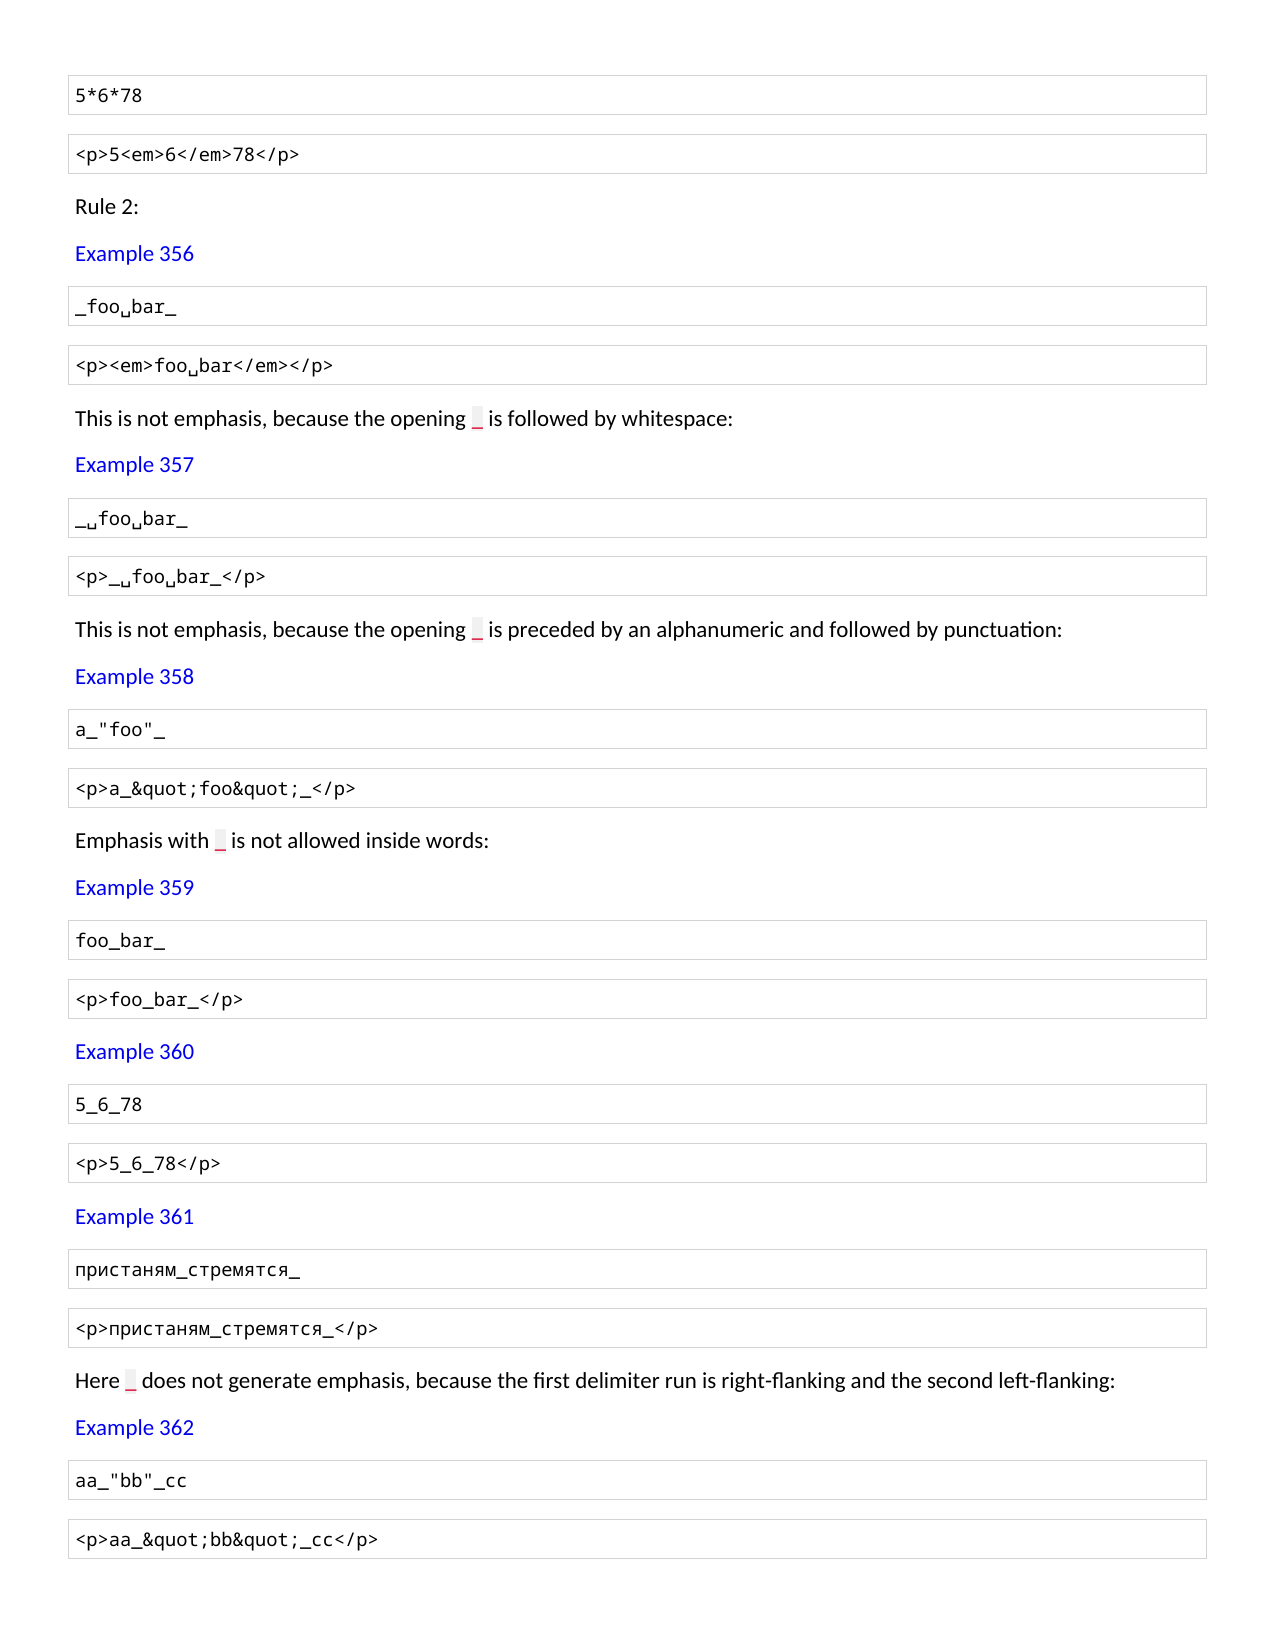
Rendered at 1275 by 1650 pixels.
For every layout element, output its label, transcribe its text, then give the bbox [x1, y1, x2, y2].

text <p>aa_&quot;bb&quot;_cc</p> [69, 1520, 1206, 1558]
text a_"foo"_ [69, 710, 1206, 748]
text Emphasis with _ is not allowed inside words: [75, 826, 1200, 854]
text <p>пристаням_стремятся_</p> [69, 1309, 1206, 1347]
text Here _ does not generate emphasis, because the first delimiter run is right-flanking and the second left-flanking: [75, 1366, 1200, 1394]
text <p>5<em>6</em>78</p> [69, 135, 1206, 173]
text _␣foo␣bar_ [69, 499, 1206, 537]
text 5_6_78 [69, 1085, 1206, 1123]
text Example 356 [75, 239, 1200, 267]
text Example 357 [75, 451, 1200, 479]
text Rule 2: [75, 192, 1200, 221]
text This is not emphasis, because the opening _ is followed by whitespace: [75, 404, 1200, 432]
text Example 362 [75, 1413, 1200, 1441]
text Example 361 [75, 1202, 1200, 1230]
text 5*6*78 [69, 76, 1206, 114]
text <p><em>foo␣bar</em></p> [69, 346, 1206, 384]
text <p>foo_bar_</p> [69, 980, 1206, 1018]
text <p>5_6_78</p> [69, 1144, 1206, 1182]
text <p>a_&quot;foo&quot;_</p> [69, 769, 1206, 807]
text Example 360 [75, 1037, 1200, 1066]
text Example 359 [75, 873, 1200, 901]
text Example 358 [75, 662, 1200, 690]
text _foo␣bar_ [69, 287, 1206, 325]
text This is not emphasis, because the opening _ is preceded by an alphanumeric and followed by punctuation: [75, 615, 1200, 643]
text <p>_␣foo␣bar_</p> [69, 557, 1206, 595]
text aa_"bb"_cc [69, 1461, 1206, 1499]
text пристаням_стремятся_ [69, 1250, 1206, 1288]
text foo_bar_ [69, 921, 1206, 959]
